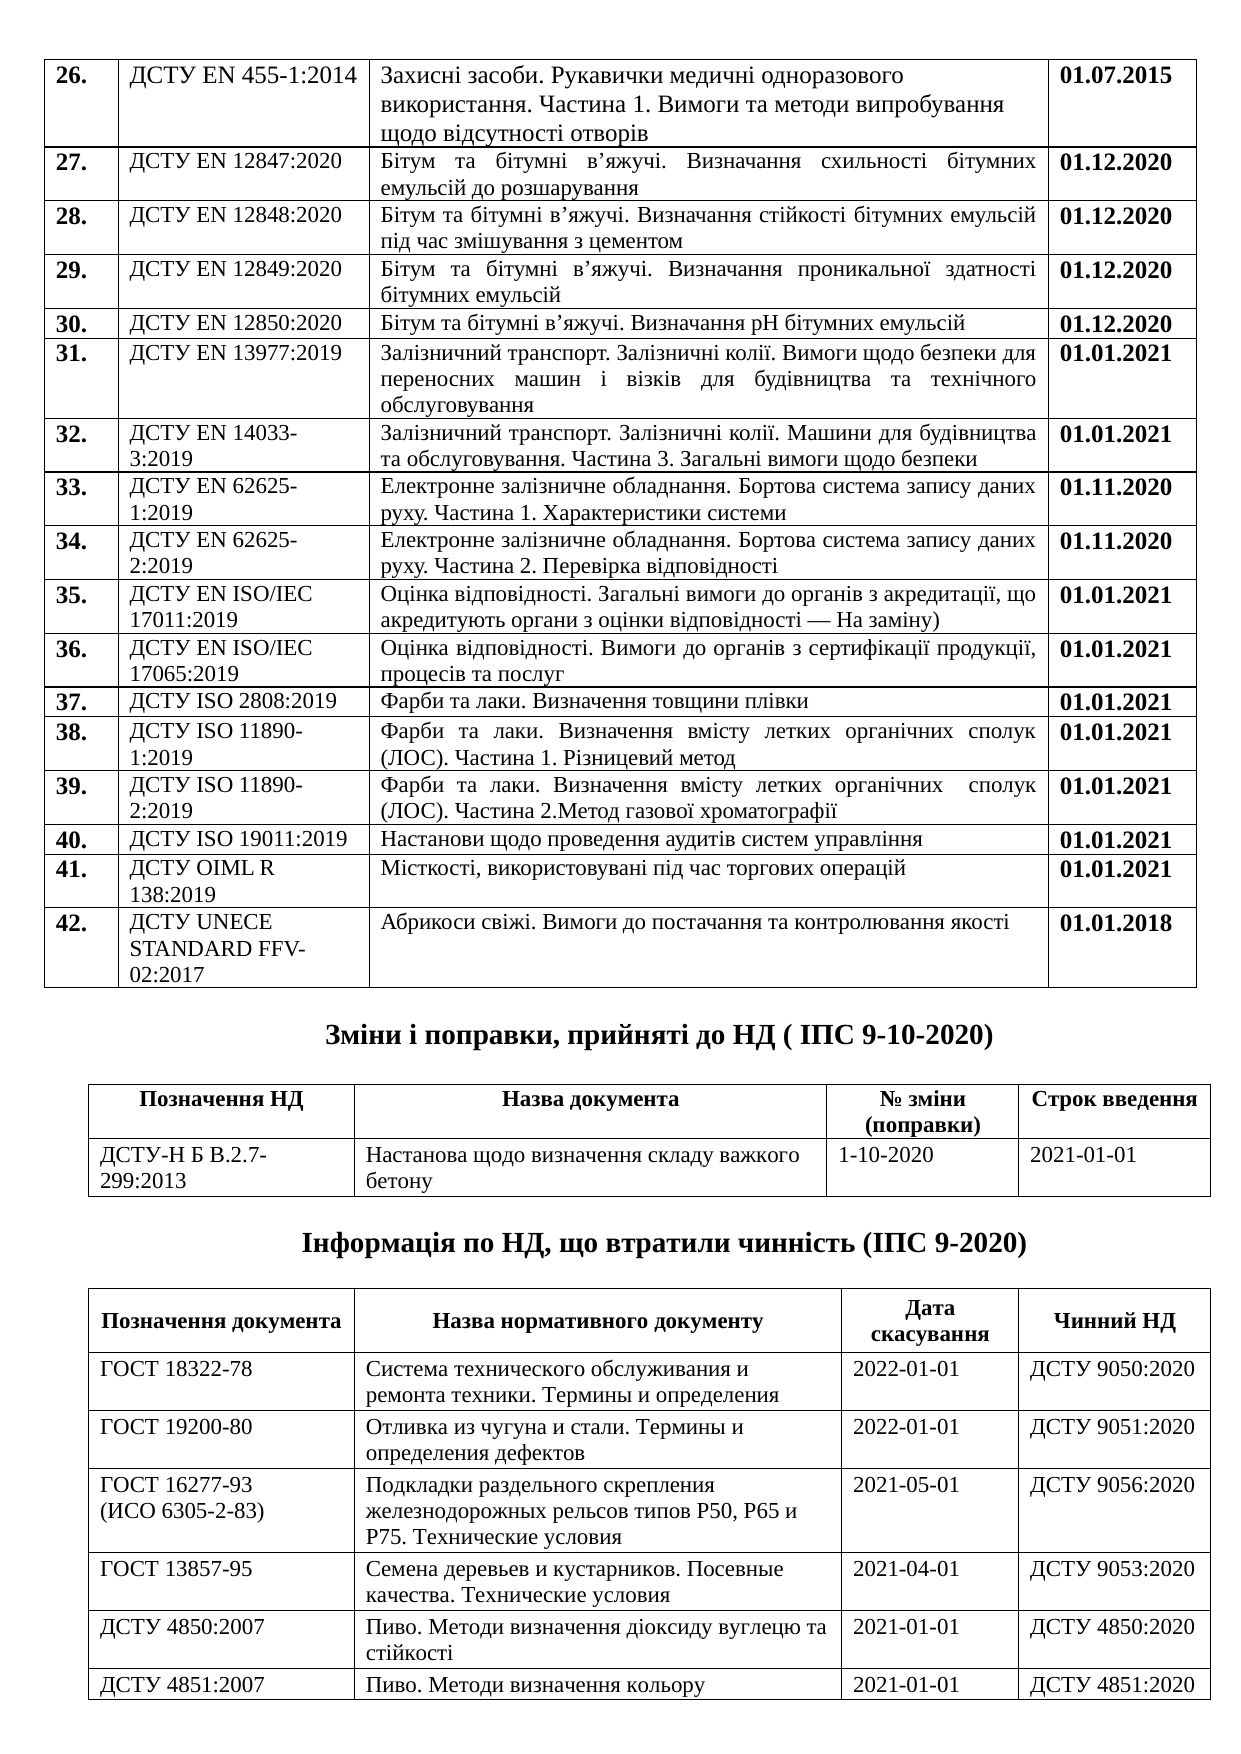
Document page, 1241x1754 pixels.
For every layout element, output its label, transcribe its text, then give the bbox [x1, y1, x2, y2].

table_cell ДСТУ ISO 11890-1:2019 [119, 717, 369, 770]
table_header Чинний НД [1019, 1289, 1210, 1352]
table_cell 01.07.2015 [1049, 60, 1196, 146]
table_cell 01.01.2021 [1049, 825, 1196, 853]
table_cell ДСТУ EN 455-1:2014 [119, 60, 369, 146]
table_cell Бітум та бітумні в’яжучі. Визначання стійкості бітумних емульсій під час змішування з цементом [370, 201, 1048, 254]
table_cell ДСТУ EN 12847:2020 [119, 148, 369, 200]
table_cell Залізничний транспорт. Залізничні колії. Вимоги щодо безпеки для переносних машин і візків для будівництва та технічного обслуговування [370, 339, 1048, 418]
table_cell [45, 419, 118, 471]
table_cell ДСТУ 9051:2020 [1019, 1411, 1210, 1467]
table_header Назва нормативного документу [355, 1289, 841, 1352]
table_cell 2022-01-01 [842, 1411, 1018, 1467]
table_cell [45, 717, 118, 770]
table_cell Оцінка відповідності. Вимоги до органів з сертифікації продукції, процесів та послуг [370, 634, 1048, 686]
table_cell [45, 60, 118, 146]
table_cell [45, 309, 118, 337]
table_cell ДСТУ EN 12848:2020 [119, 201, 369, 254]
table_cell ДСТУ EN 62625-2:2019 [119, 526, 369, 579]
table_cell [45, 255, 118, 308]
table_cell ГОСТ 16277-93 (ИСО 6305-2-83) [89, 1469, 354, 1552]
table_cell Подкладки раздельного скрепления железнодорожных рельсов типов Р50, Р65 и Р75. Технические условия [355, 1469, 841, 1552]
table_cell Фарби та лаки. Визначення вмісту летких органічних сполук (ЛОС). Частина 1. Різницевий метод [370, 717, 1048, 770]
table_cell Електронне залізничне обладнання. Бортова система запису даних руху. Частина 2. Перевірка відповідності [370, 526, 1048, 579]
table_cell ДСТУ EN 62625-1:2019 [119, 473, 369, 525]
table_cell 2021-01-01 [842, 1669, 1018, 1699]
table_cell 01.12.2020 [1049, 148, 1196, 200]
table_cell ДСТУ EN 14033-3:2019 [119, 419, 369, 471]
table_cell [45, 825, 118, 853]
table_header Строк введення [1019, 1085, 1210, 1138]
table_cell 01.01.2021 [1049, 771, 1196, 824]
table_cell Бітум та бітумні в’яжучі. Визначання рН бітумних емульсій [370, 309, 1048, 337]
table_cell ДСТУ 9053:2020 [1019, 1553, 1210, 1610]
table_cell [45, 473, 118, 525]
table_cell Бітум та бітумні в’яжучі. Визначання схильності бітумних емульсій до розшарування [370, 148, 1048, 200]
table_cell 2021-01-01 [1019, 1139, 1210, 1196]
table_cell 2021-04-01 [842, 1553, 1018, 1610]
table_cell ДСТУ 9056:2020 [1019, 1469, 1210, 1552]
table_cell 01.12.2020 [1049, 309, 1196, 337]
table_cell Бітум та бітумні в’яжучі. Визначання проникальної здатності бітумних емульсій [370, 255, 1048, 308]
table_cell Місткості, використовувані під час торгових операцій [370, 855, 1048, 907]
table_cell Електронне залізничне обладнання. Бортова система запису даних руху. Частина 1. Характеристики системи [370, 473, 1048, 525]
table_cell Семена деревьев и кустарников. Посевные качества. Технические условия [355, 1553, 841, 1610]
table_cell Настанова щодо визначення складу важкого бетону [355, 1139, 826, 1196]
table_cell ДСТУ 4850:2007 [89, 1611, 354, 1668]
table_cell ДСТУ-Н Б В.2.7-299:2013 [89, 1139, 354, 1196]
table_cell [45, 201, 118, 254]
table_cell Оцінка відповідності. Загальні вимоги до органів з акредитації, що акредитують органи з оцінки відповідності — На заміну) [370, 580, 1048, 633]
table_cell ДСТУ EN 12849:2020 [119, 255, 369, 308]
table_cell [45, 526, 118, 579]
table_cell Система технического обслуживания и ремонта техники. Термины и определения [355, 1353, 841, 1409]
table_cell [45, 634, 118, 686]
table_cell ДСТУ 4851:2007 [89, 1669, 354, 1699]
table_header Дата скасування [842, 1289, 1018, 1352]
table_cell ДСТУ UNECE STANDARD FFV-02:2017 [119, 908, 369, 987]
table_cell 01.11.2020 [1049, 473, 1196, 525]
table_cell 2022-01-01 [842, 1353, 1018, 1409]
table_cell ДСТУ 9050:2020 [1019, 1353, 1210, 1409]
table_cell Захисні засоби. Рукавички медичні одноразового використання. Частина 1. Вимоги та методи випробування щодо відсутності отворів [370, 60, 1048, 146]
table_cell [45, 771, 118, 824]
text Зміни і поправки, прийняті до НД ( ІПС 9-10-2020) [251, 1017, 1152, 1051]
table_cell ДСТУ EN 12850:2020 [119, 309, 369, 337]
table_cell Абрикоси свіжі. Вимоги до постачання та контролювання якості [370, 908, 1048, 987]
table_cell [45, 908, 118, 987]
table_cell [45, 580, 118, 633]
table_cell Настанови щодо проведення аудитів систем управління [370, 825, 1048, 853]
table_cell ДСТУ ISO 11890-2:2019 [119, 771, 369, 824]
table_cell 01.01.2021 [1049, 339, 1196, 418]
table_cell 2021-05-01 [842, 1469, 1018, 1552]
table_cell ГОСТ 19200-80 [89, 1411, 354, 1467]
table_header Назва документа [355, 1085, 826, 1138]
table_cell 01.01.2021 [1049, 580, 1196, 633]
table_cell ДСТУ EN ISO/IEC 17065:2019 [119, 634, 369, 686]
table_cell Отливка из чугуна и стали. Термины и определения дефектов [355, 1411, 841, 1467]
table_cell ГОСТ 18322-78 [89, 1353, 354, 1409]
text Інформація по НД, що втратили чинність (ІПС 9-2020) [177, 1226, 1152, 1259]
table_cell Залізничний транспорт. Залізничні колії. Машини для будівництва та обслуговування. Частина 3. Загальні вимоги щодо безпеки [370, 419, 1048, 471]
table_cell ДСТУ 4850:2020 [1019, 1611, 1210, 1668]
table_cell 01.12.2020 [1049, 201, 1196, 254]
table_cell [45, 855, 118, 907]
table_cell [45, 688, 118, 716]
table_cell 01.01.2021 [1049, 855, 1196, 907]
table_cell Пиво. Методи визначення кольору [355, 1669, 841, 1699]
table_cell ДСТУ OIML R 138:2019 [119, 855, 369, 907]
table_cell [45, 148, 118, 200]
table_cell 01.12.2020 [1049, 255, 1196, 308]
table_cell 01.11.2020 [1049, 526, 1196, 579]
table_cell ДСТУ ISO 19011:2019 [119, 825, 369, 853]
table_header Позначення документа [89, 1289, 354, 1352]
table_cell Фарби та лаки. Визначення вмісту летких органічних сполук (ЛОС). Частина 2.Метод газової хроматографії [370, 771, 1048, 824]
table_cell [45, 339, 118, 418]
table_cell 01.01.2018 [1049, 908, 1196, 987]
table_cell Фарби та лаки. Визначення товщини плівки [370, 688, 1048, 716]
table_cell ДСТУ EN 13977:2019 [119, 339, 369, 418]
table_header № зміни (поправки) [827, 1085, 1018, 1138]
table_cell ДСТУ 4851:2020 [1019, 1669, 1210, 1699]
table_cell 2021-01-01 [842, 1611, 1018, 1668]
table_cell 01.01.2021 [1049, 634, 1196, 686]
table_cell 01.01.2021 [1049, 717, 1196, 770]
table_cell ДСТУ ISO 2808:2019 [119, 688, 369, 716]
table_cell 01.01.2021 [1049, 688, 1196, 716]
table_cell ГОСТ 13857-95 [89, 1553, 354, 1610]
table_cell 01.01.2021 [1049, 419, 1196, 471]
table_cell 1-10-2020 [827, 1139, 1018, 1196]
table_header Позначення НД [89, 1085, 354, 1138]
table_cell Пиво. Методи визначення дiоксиду вуглецю та стiйкостi [355, 1611, 841, 1668]
table_cell ДСТУ EN ISO/IEC 17011:2019 [119, 580, 369, 633]
